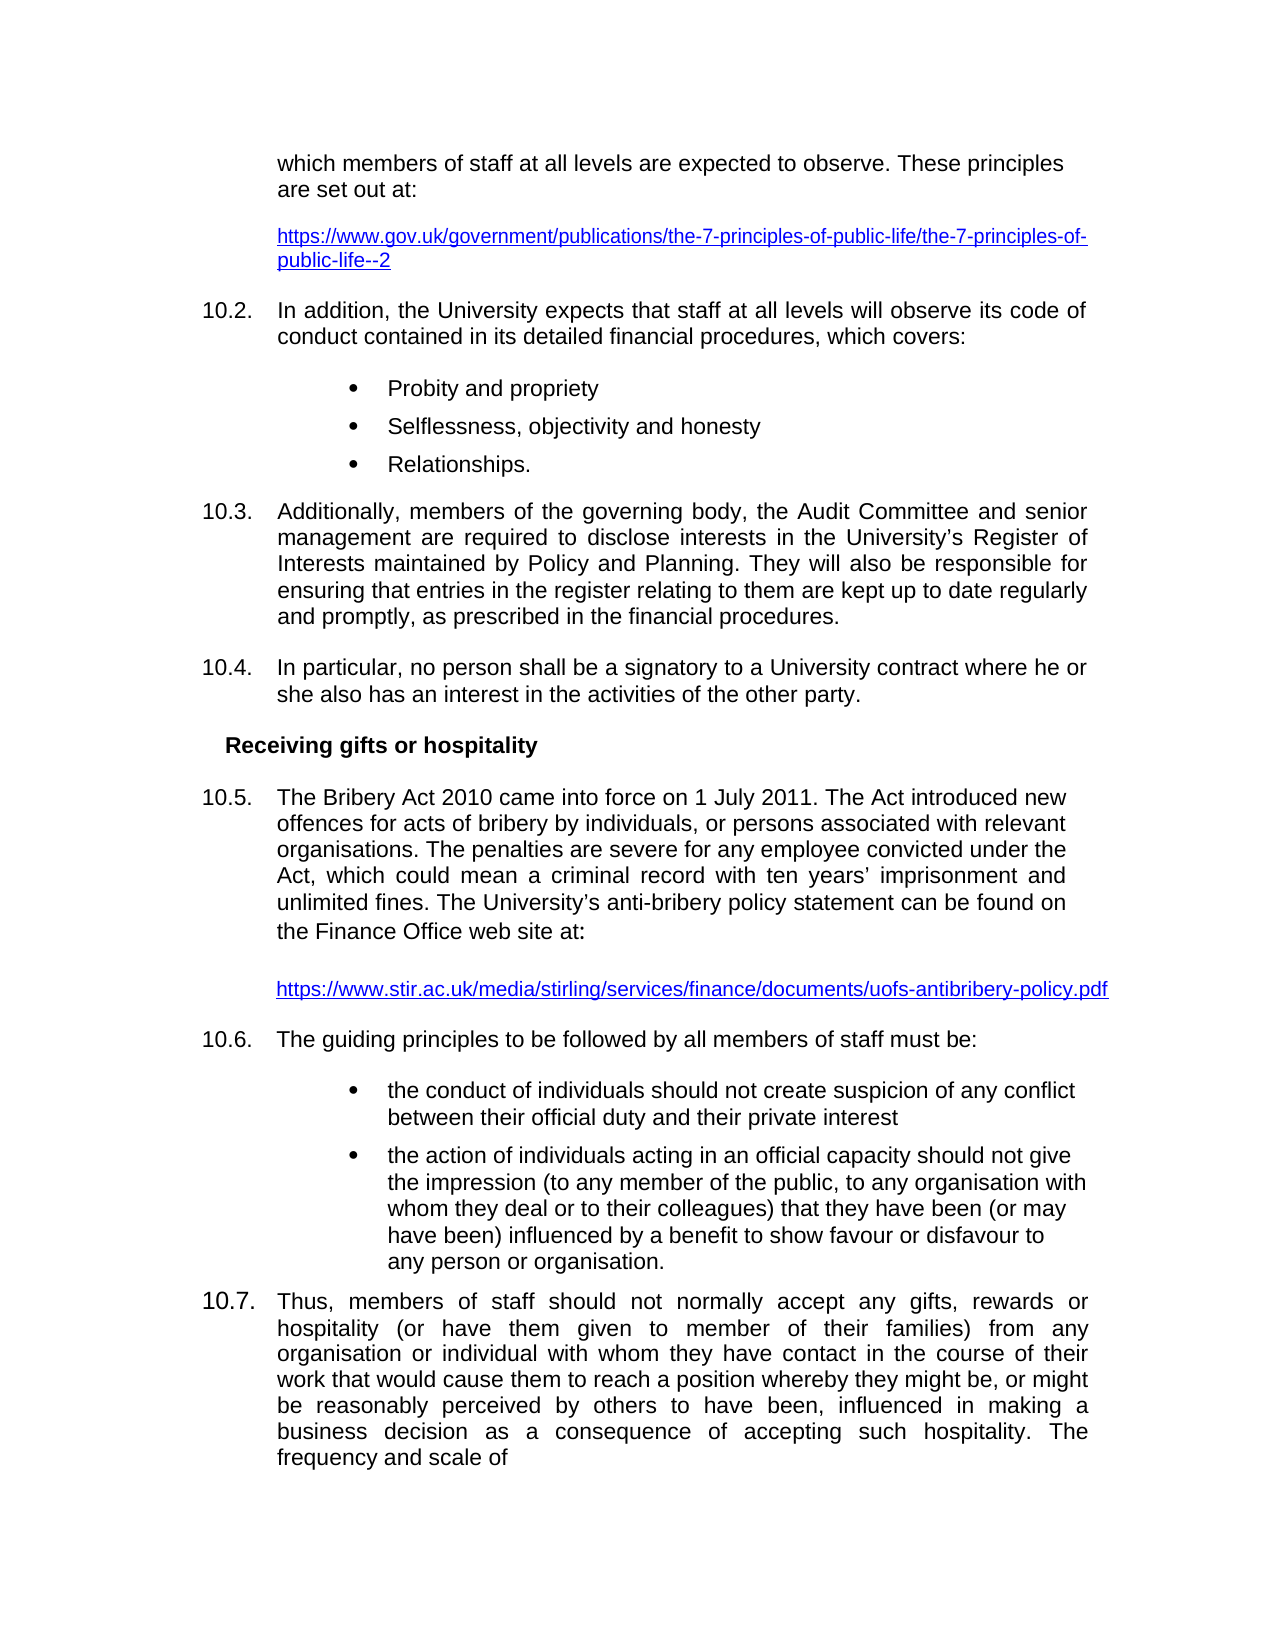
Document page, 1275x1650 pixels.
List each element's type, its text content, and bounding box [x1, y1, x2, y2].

list Additionally, members of the governing body, the Audit Committee and senior management are required to disclose interests in the University’s Register of Interests maintained by Policy and Planning. They will also be responsible for ensuring that entries in the register relating to them are kept up to date regularly and promptly, as prescribed in the financial procedures. [202, 498, 1089, 629]
list Selflessness, objectivity and honesty [349, 413, 1189, 439]
list Relationships. [349, 451, 1189, 478]
subtitle Receiving gifts or hospitality [225, 732, 1189, 758]
list The guiding principles to be followed by all members of staff must be: [202, 1026, 1189, 1053]
text https://www.stir.ac.uk/media/stirling/services/finance/documents/uofs-antibribery-policy.pdf [276, 977, 1189, 1001]
text https://www.gov.uk/government/publications/the-7-principles-of-public-life/the-7-principles-of- public-life--2 [277, 224, 1130, 272]
list Probity and propriety [349, 374, 1189, 401]
list Thus, members of staff should not normally accept any gifts, rewards or hospitality (or have them given to member of their families) from any organisation or individual with whom they have contact in the course of their work that would cause them to reach a position whereby they might be, or might be reasonably perceived by others to have been, influenced in making a business decision as a consequence of accepting such hospitality. The frequency and scale of [202, 1287, 1089, 1470]
list the conduct of individuals should not create suspicion of any conflict between their official duty and their private interest [349, 1078, 1076, 1130]
text which members of staff at all levels are expected to observe. These principles are set out at: [277, 150, 1066, 202]
list the action of individuals acting in an official capacity should not give the impression (to any member of the public, to any organisation with whom they deal or to their colleagues) that they have been (or may have been) influenced by a benefit to show favour or disfavour to any person or organisation. [349, 1142, 1087, 1274]
list In particular, no person shall be a signatory to a University contract where he or she also has an interest in the activities of the other party. [202, 654, 1088, 707]
list The Bribery Act 2010 came into force on 1 July 2011. The Act introduced new offences for acts of bribery by individuals, or persons associated with relevant organisations. The penalties are severe for any employee convicted under the Act, which could mean a criminal record with ten years’ imprisonment and unlimited fines. The University’s anti-bribery policy statement can be found on the Finance Office web site at: [202, 783, 1067, 946]
list In addition, the University expects that staff at all levels will observe its code of conduct contained in its detailed financial procedures, which covers: [202, 297, 1088, 349]
